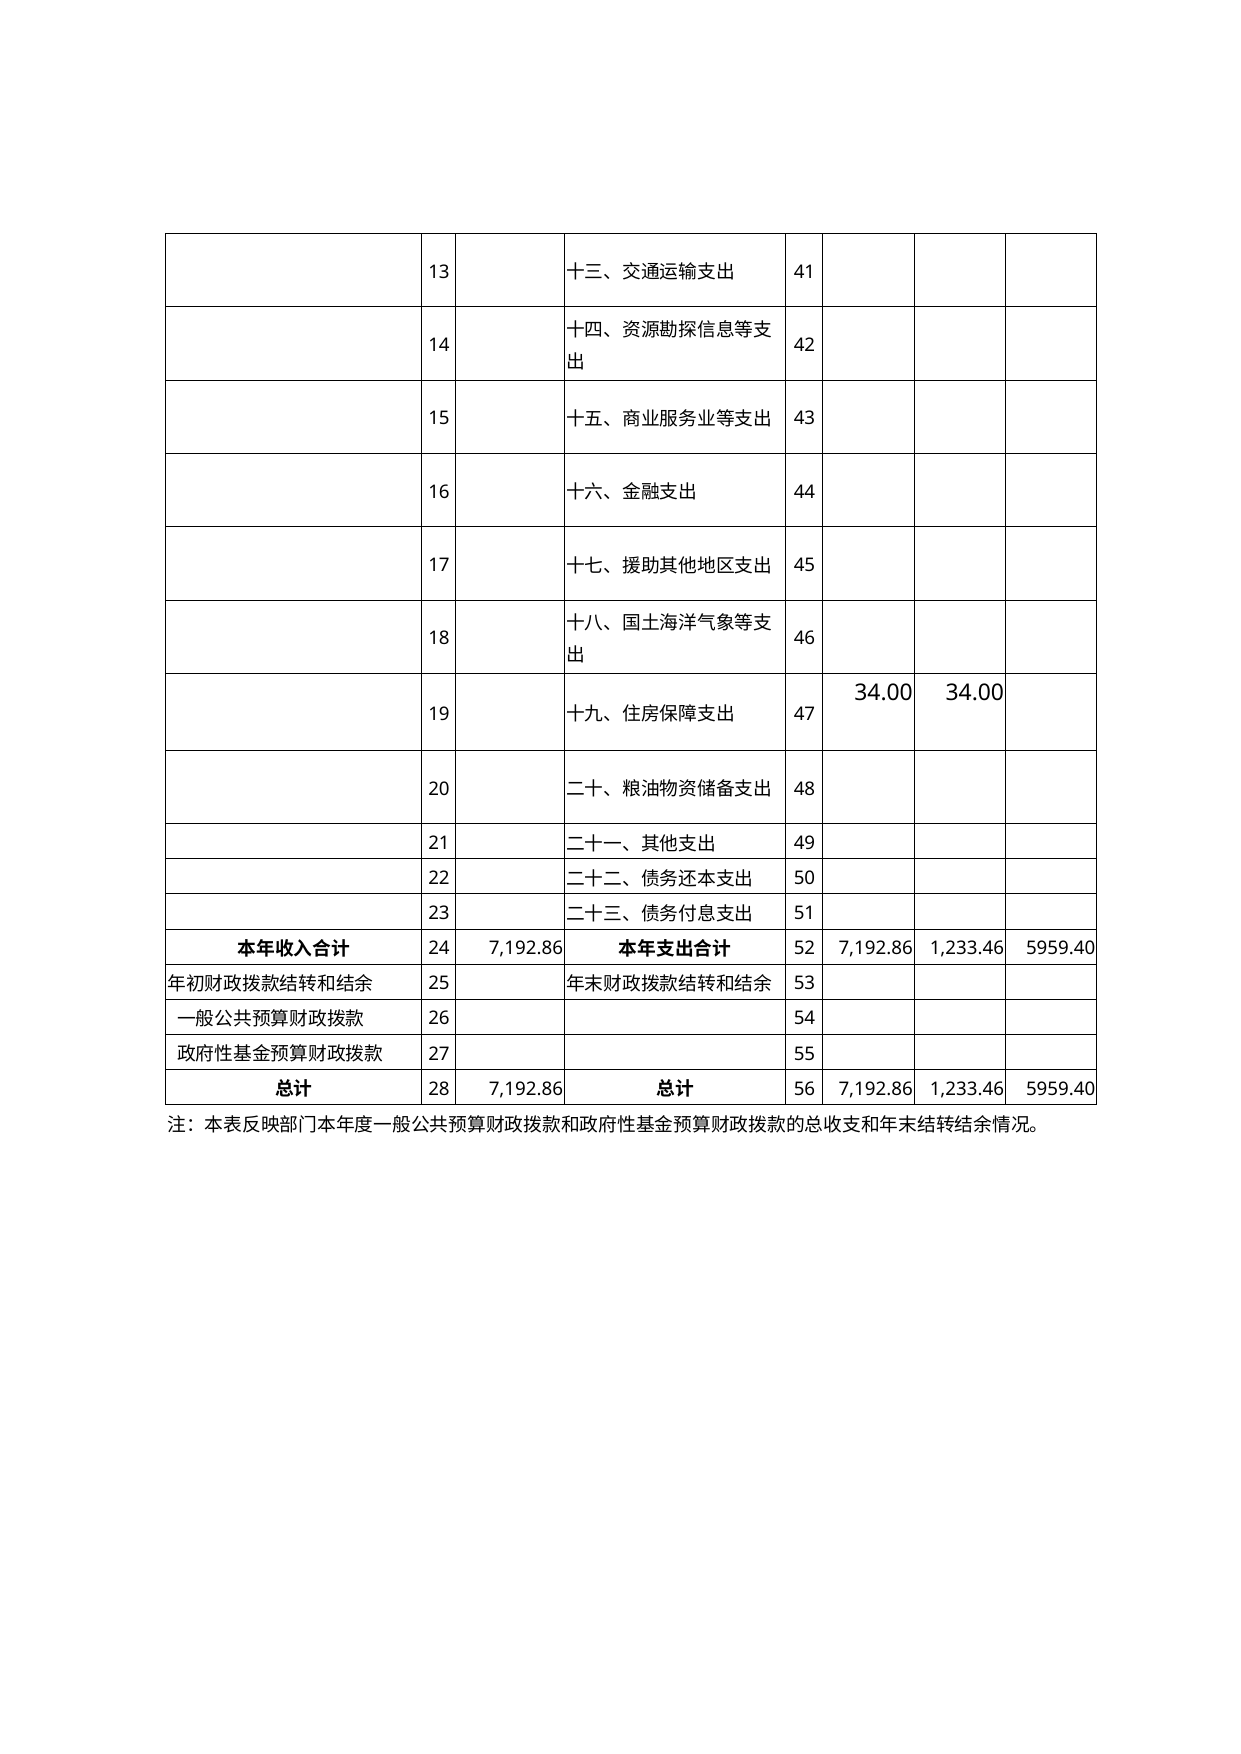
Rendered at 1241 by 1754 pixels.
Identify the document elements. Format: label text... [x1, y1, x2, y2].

table_cell 本年支出合计 [565, 930, 785, 963]
table_cell [1006, 859, 1096, 893]
table_cell 十三、交通运输支出 [565, 234, 785, 306]
table_cell [1006, 674, 1096, 750]
table_cell [823, 307, 914, 379]
table_cell [915, 527, 1005, 599]
table_cell 十九、住房保障支出 [565, 674, 785, 750]
table_cell 二十三、债务付息支出 [565, 894, 785, 928]
table_cell 18 [422, 601, 455, 673]
table_cell [823, 751, 914, 823]
table_cell [823, 1000, 914, 1034]
table_cell 22 [422, 859, 455, 893]
table_cell [823, 527, 914, 599]
table_cell 56 [786, 1070, 822, 1104]
table_cell [1006, 601, 1096, 673]
table_cell 41 [786, 234, 822, 306]
table_cell 1,233.46 [915, 930, 1005, 963]
table_cell 51 [786, 894, 822, 928]
table_cell 十七、援助其他地区支出 [565, 527, 785, 599]
table_cell 十八、国土海洋气象等支出 [565, 601, 785, 673]
table_cell [915, 234, 1005, 306]
table_cell [823, 824, 914, 858]
table_cell [456, 824, 564, 858]
table_cell 14 [422, 307, 455, 379]
table_cell [456, 527, 564, 599]
table_cell 45 [786, 527, 822, 599]
table_cell 17 [422, 527, 455, 599]
table_cell [456, 1000, 564, 1034]
table_cell [915, 859, 1005, 893]
table_cell [1006, 454, 1096, 526]
table_cell 52 [786, 930, 822, 963]
table_cell 23 [422, 894, 455, 928]
table_cell 注：本表反映部门本年度一般公共预算财政拨款和政府性基金预算财政拨款的总收支和年末结转结余情况。 [165, 1105, 1097, 1139]
table_cell 十五、商业服务业等支出 [565, 381, 785, 453]
table_cell 十四、资源勘探信息等支出 [565, 307, 785, 379]
table_cell [1006, 381, 1096, 453]
table_cell 1,233.46 [915, 1070, 1005, 1104]
table_cell 政府性基金预算财政拨款 [166, 1035, 421, 1069]
table_cell [456, 601, 564, 673]
table_cell 20 [422, 751, 455, 823]
table_cell [565, 1035, 785, 1069]
table_cell [823, 454, 914, 526]
table_cell [166, 674, 421, 750]
table_cell 43 [786, 381, 822, 453]
table_cell 二十二、债务还本支出 [565, 859, 785, 893]
table_cell [166, 894, 421, 928]
table_cell 48 [786, 751, 822, 823]
table_cell [166, 601, 421, 673]
table_cell [1006, 965, 1096, 999]
table_cell 16 [422, 454, 455, 526]
table_cell 28 [422, 1070, 455, 1104]
table_cell 25 [422, 965, 455, 999]
table_cell [456, 859, 564, 893]
table_cell [166, 859, 421, 893]
table_cell 24 [422, 930, 455, 963]
table_cell 5959.40 [1006, 1070, 1096, 1104]
table_cell 46 [786, 601, 822, 673]
table_cell [823, 965, 914, 999]
table_cell [823, 234, 914, 306]
table_cell 34.00 [823, 674, 914, 750]
table_cell [456, 894, 564, 928]
table_cell 7,192.86 [823, 930, 914, 963]
table_cell 50 [786, 859, 822, 893]
table_cell [915, 751, 1005, 823]
table_cell 十六、金融支出 [565, 454, 785, 526]
table_cell 34.00 [915, 674, 1005, 750]
table_cell 26 [422, 1000, 455, 1034]
table_cell [915, 454, 1005, 526]
table_cell 二十一、其他支出 [565, 824, 785, 858]
table_cell [823, 859, 914, 893]
table_cell [915, 601, 1005, 673]
table_cell [456, 234, 564, 306]
table_cell [915, 381, 1005, 453]
table_cell [1006, 751, 1096, 823]
table_cell [456, 381, 564, 453]
table_cell [915, 894, 1005, 928]
table_cell [456, 307, 564, 379]
table_cell [166, 527, 421, 599]
table_cell 5959.40 [1006, 930, 1096, 963]
table_cell [915, 1000, 1005, 1034]
table_cell [166, 307, 421, 379]
table_cell 年初财政拨款结转和结余 [166, 965, 421, 999]
table_cell [1006, 234, 1096, 306]
table_cell [1006, 1000, 1096, 1034]
table_cell [166, 824, 421, 858]
table_cell 21 [422, 824, 455, 858]
table_cell [456, 674, 564, 750]
table_cell [1006, 307, 1096, 379]
table_cell 13 [422, 234, 455, 306]
table_cell 44 [786, 454, 822, 526]
table_cell 54 [786, 1000, 822, 1034]
table_cell [166, 381, 421, 453]
table_cell 19 [422, 674, 455, 750]
table_cell [823, 1035, 914, 1069]
table_cell [915, 1035, 1005, 1069]
table_cell 15 [422, 381, 455, 453]
table_cell [456, 454, 564, 526]
table_cell 一般公共预算财政拨款 [166, 1000, 421, 1034]
table_cell [1006, 1035, 1096, 1069]
table_cell 本年收入合计 [166, 930, 421, 963]
table_cell 7,192.86 [456, 1070, 564, 1104]
table_cell 49 [786, 824, 822, 858]
table_cell 总计 [166, 1070, 421, 1104]
table_cell [456, 751, 564, 823]
table_cell [823, 601, 914, 673]
table_cell 7,192.86 [823, 1070, 914, 1104]
table_cell [166, 751, 421, 823]
table_cell [456, 1035, 564, 1069]
table_cell 47 [786, 674, 822, 750]
table_cell [456, 965, 564, 999]
table_cell [565, 1000, 785, 1034]
table_cell 总计 [565, 1070, 785, 1104]
table_cell 年末财政拨款结转和结余 [565, 965, 785, 999]
table_cell [166, 234, 421, 306]
table_cell [1006, 894, 1096, 928]
table_cell 42 [786, 307, 822, 379]
table_cell [1006, 824, 1096, 858]
table_cell 55 [786, 1035, 822, 1069]
table_cell [915, 965, 1005, 999]
table_cell 二十、粮油物资储备支出 [565, 751, 785, 823]
table_cell [915, 824, 1005, 858]
table_cell 27 [422, 1035, 455, 1069]
table_cell [1006, 527, 1096, 599]
table_cell [823, 894, 914, 928]
table_cell [166, 454, 421, 526]
table_cell 53 [786, 965, 822, 999]
table_cell [915, 307, 1005, 379]
table_cell [823, 381, 914, 453]
table_cell 7,192.86 [456, 930, 564, 963]
